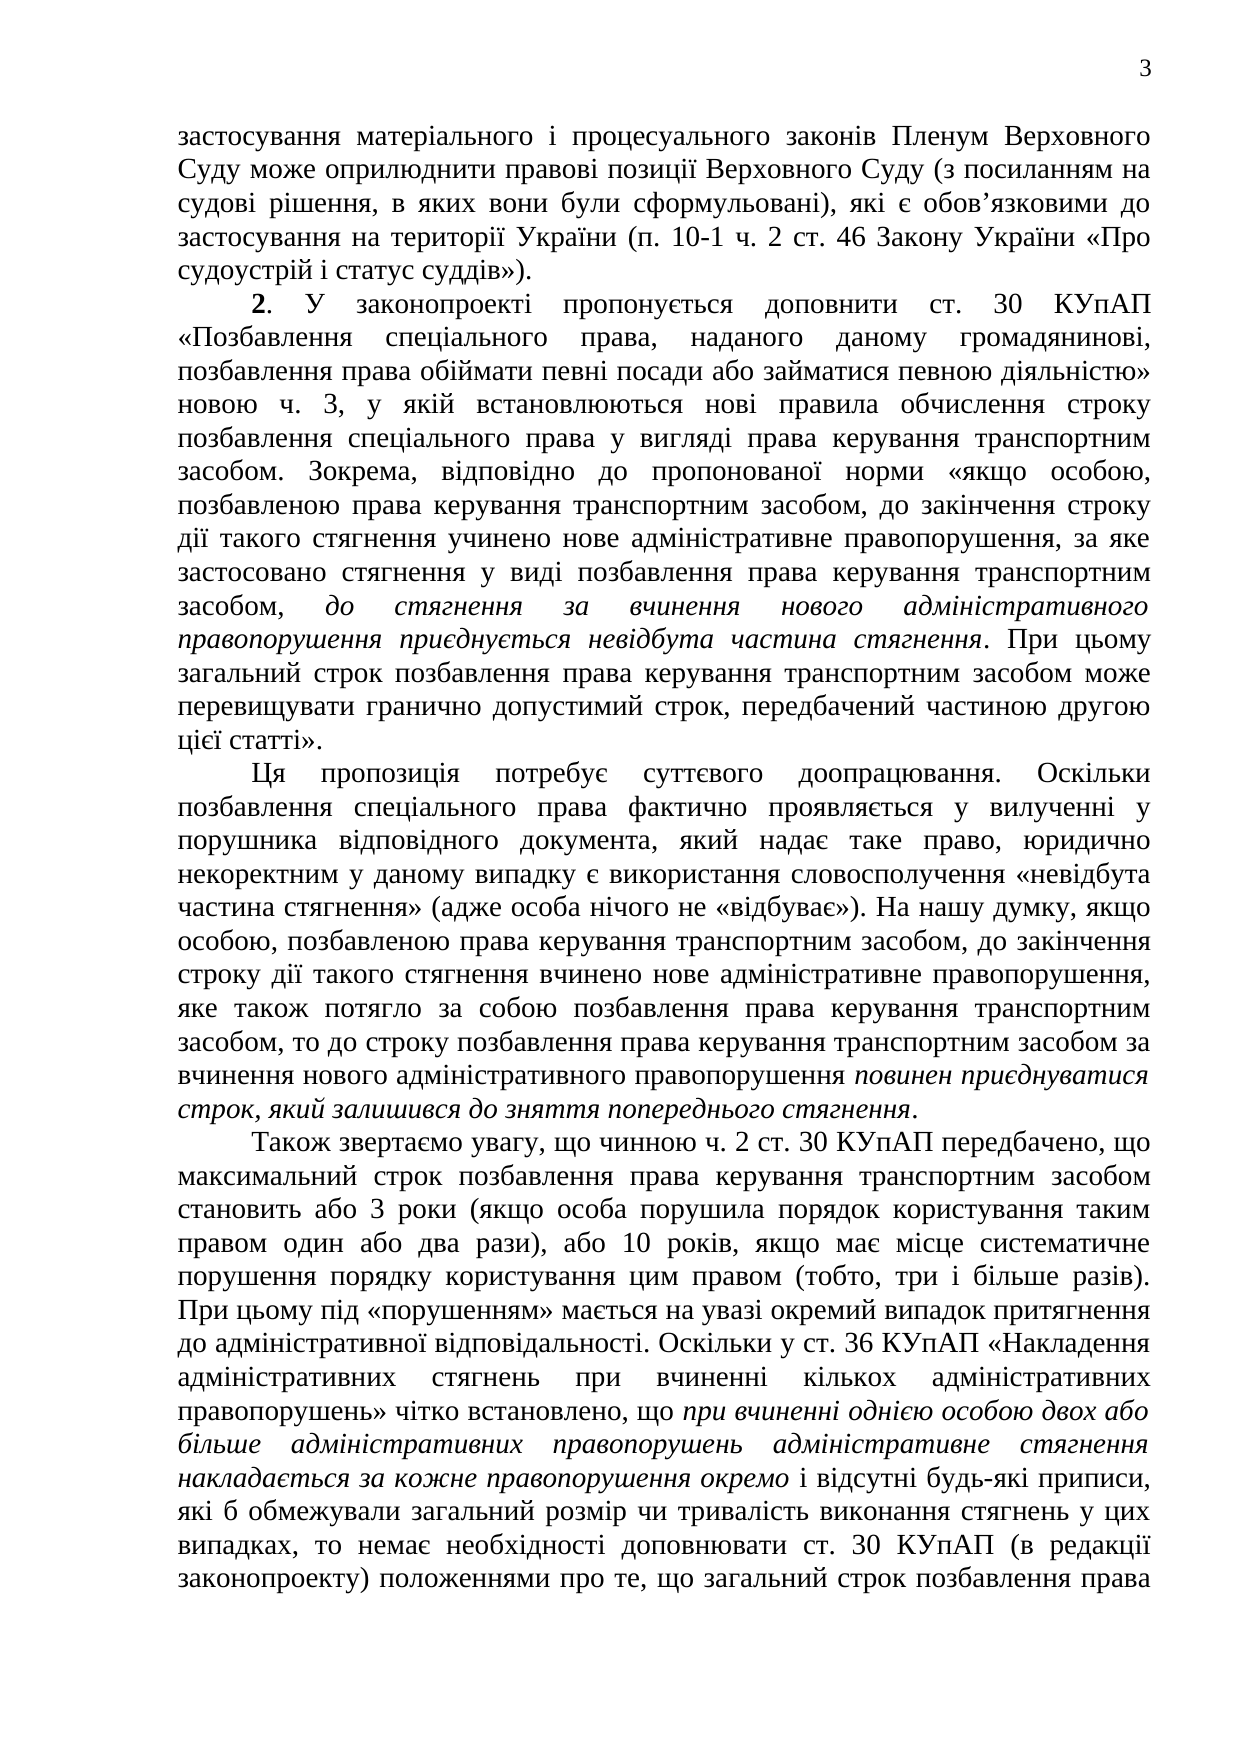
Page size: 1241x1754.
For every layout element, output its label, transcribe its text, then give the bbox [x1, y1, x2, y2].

text Ця пропозиція потребує суттєвого доопрацювання. Оскільки позбавлення спеціального права фактично проявляється у вилученні у порушника відповідного документа, який надає таке право, юридично некоректним у даному випадку є використання словосполучення «невідбута частина стягнення» (адже особа нічого не «відбуває»). На нашу думку, якщо особою, позбавленою права керування транспортним засобом, до закінчення строку дії такого стягнення вчинено нове адміністративне правопорушення, яке також потягло за собою позбавлення права керування транспортним засобом, то до строку позбавлення права керування транспортним засобом за вчинення нового адміністративного правопорушення повинен приєднуватися строк, який залишився до зняття попереднього стягнення. [177, 755, 1152, 1124]
text 2. У законопроекті пропонується доповнити ст. 30 КУпАП «Позбавлення спеціального права, наданого даному громадянинові, позбавлення права обіймати певні посади або займатися певною діяльністю» новою ч. 3, у якій встановлюються нові правила обчислення строку позбавлення спеціального права у вигляді права керування транспортним засобом. Зокрема, відповідно до пропонованої норми «якщо особою, позбавленою права керування транспортним засобом, до закінчення строку дії такого стягнення учинено нове адміністративне правопорушення, за яке застосовано стягнення у виді позбавлення права керування транспортним засобом, до стягнення за вчинення нового адміністративного правопорушення приєднується невідбута частина стягнення. При цьому загальний строк позбавлення права керування транспортним засобом може перевищувати гранично допустимий строк, передбачений частиною другою цієї статті». [177, 286, 1152, 755]
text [177, 1124, 1152, 1594]
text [177, 118, 1152, 286]
